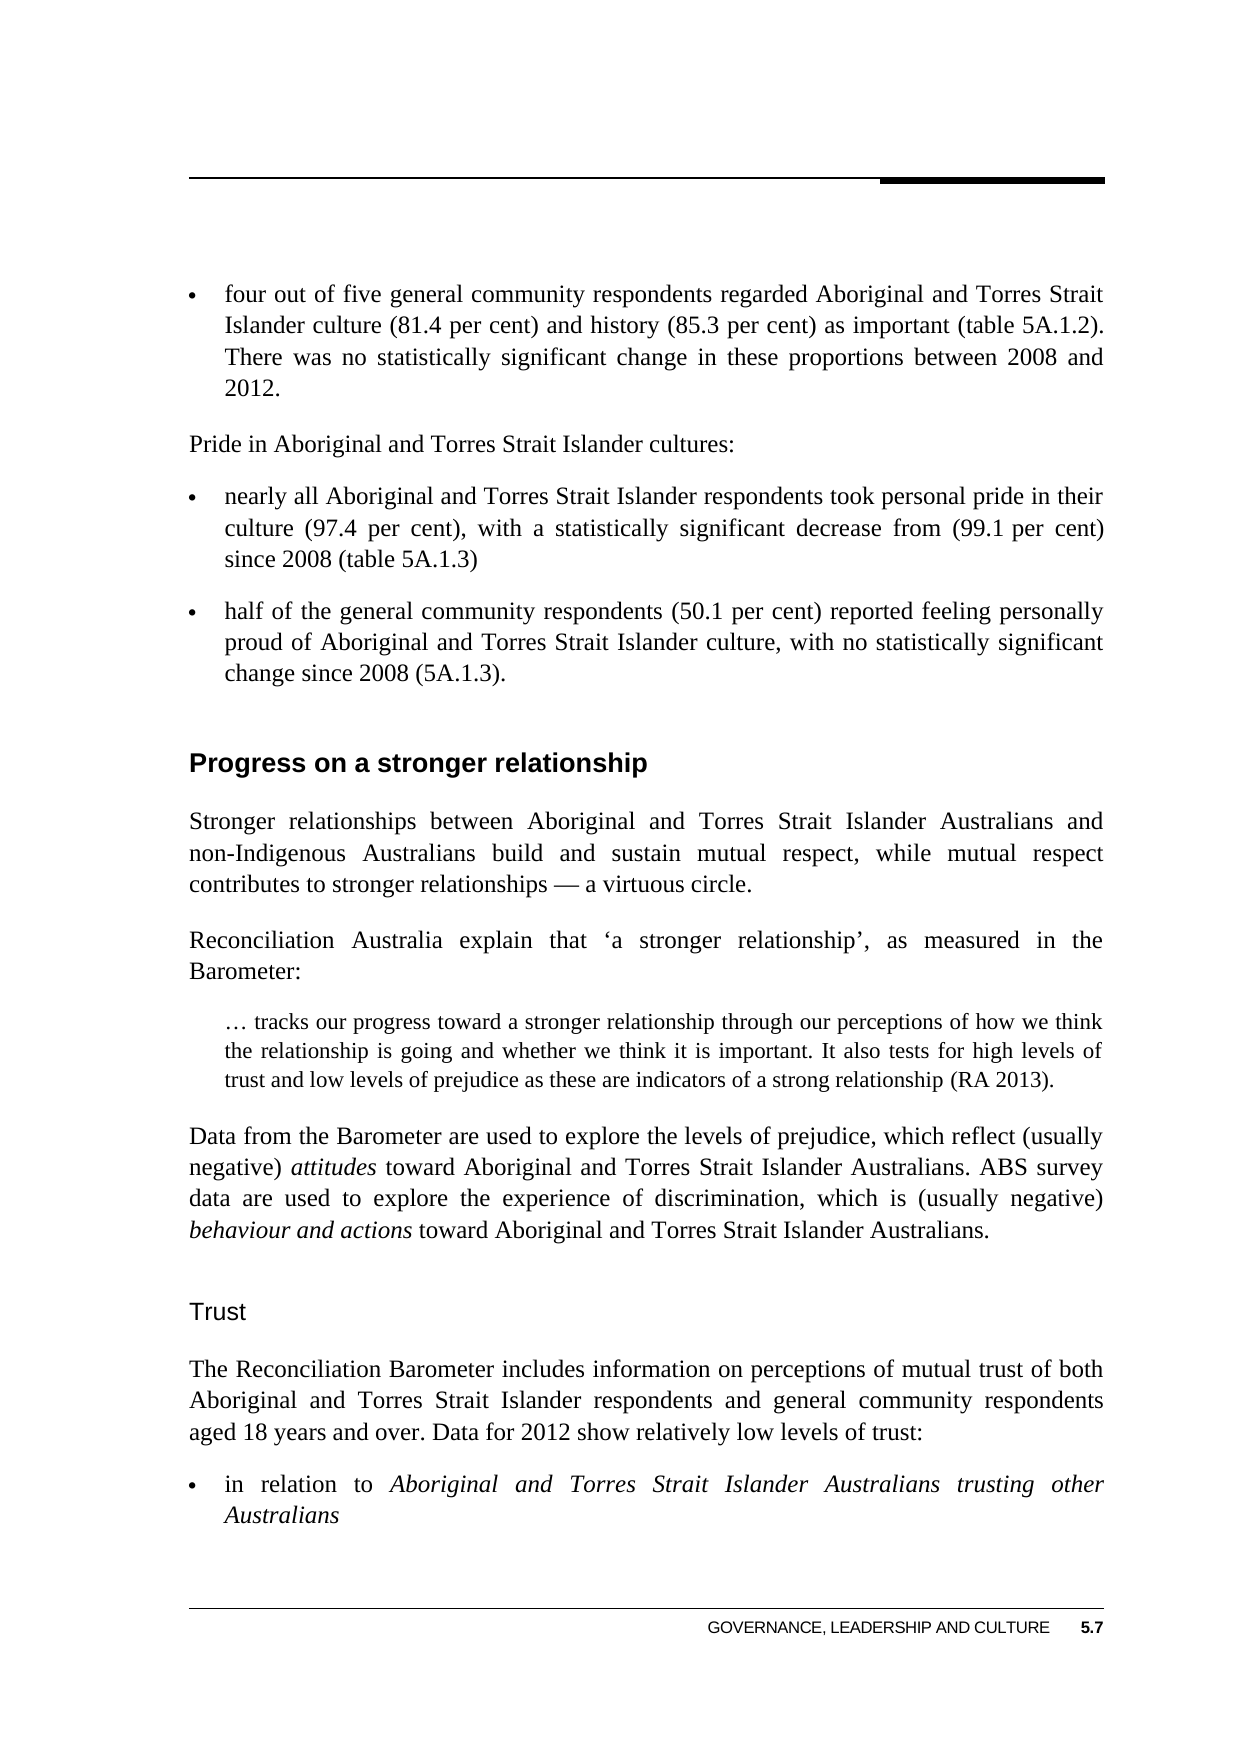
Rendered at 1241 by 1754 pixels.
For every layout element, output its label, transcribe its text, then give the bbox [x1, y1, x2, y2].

subtitle Progress on a stronger relationship [189, 746, 1104, 779]
text Data from the Barometer are used to explore the levels of prejudice, which reflect (usually negative) attitudes toward Aboriginal and Torres Strait Islander Australians. ABS survey data are used to explore the experience of discrimination, which is (usually negative) behaviour and actions toward Aboriginal and Torres Strait Islander Australians. [189, 1118, 1104, 1243]
list half of the general community respondents (50.1 per cent) reported feeling personally proud of Aboriginal and Torres Strait Islander culture, with no statistically significant change since 2008 (5A.1.3). [189, 593, 1104, 687]
text Pride in Aboriginal and Torres Strait Islander cultures: [189, 427, 1104, 458]
subtitle Trust [189, 1293, 1104, 1327]
text … tracks our progress toward a stronger relationship through our perceptions of how we think the relationship is going and whether we think it is important. It also tests for high levels of trust and low levels of prejudice as these are indicators of a strong relationship (RA 2013). [224, 1006, 1104, 1093]
list nearly all Aboriginal and Torres Strait Islander respondents took personal pride in their culture (97.4 per cent), with a statistically significant decrease from (99.1 per cent) since 2008 (table 5A.1.3) [189, 479, 1104, 573]
list in relation to Aboriginal and Torres Strait Islander Australians trusting other Australians [189, 1466, 1104, 1529]
text Stronger relationships between Aboriginal and Torres Strait Islander Australians and non-Indigenous Australians build and sustain mutual respect, while mutual respect contributes to stronger relationships — a virtuous circle. [189, 804, 1104, 898]
text Reconciliation Australia explain that ‘a stronger relationship’, as measured in the Barometer: [189, 923, 1104, 985]
text The Reconciliation Barometer includes information on perceptions of mutual trust of both Aboriginal and Torres Strait Islander respondents and general community respondents aged 18 years and over. Data for 2012 show relatively low levels of trust: [189, 1352, 1104, 1446]
list four out of five general community respondents regarded Aboriginal and Torres Strait Islander culture (81.4 per cent) and history (85.3 per cent) as important (table 5A.1.2). There was no statistically significant change in these proportions between 2008 and 2012. [189, 277, 1104, 402]
